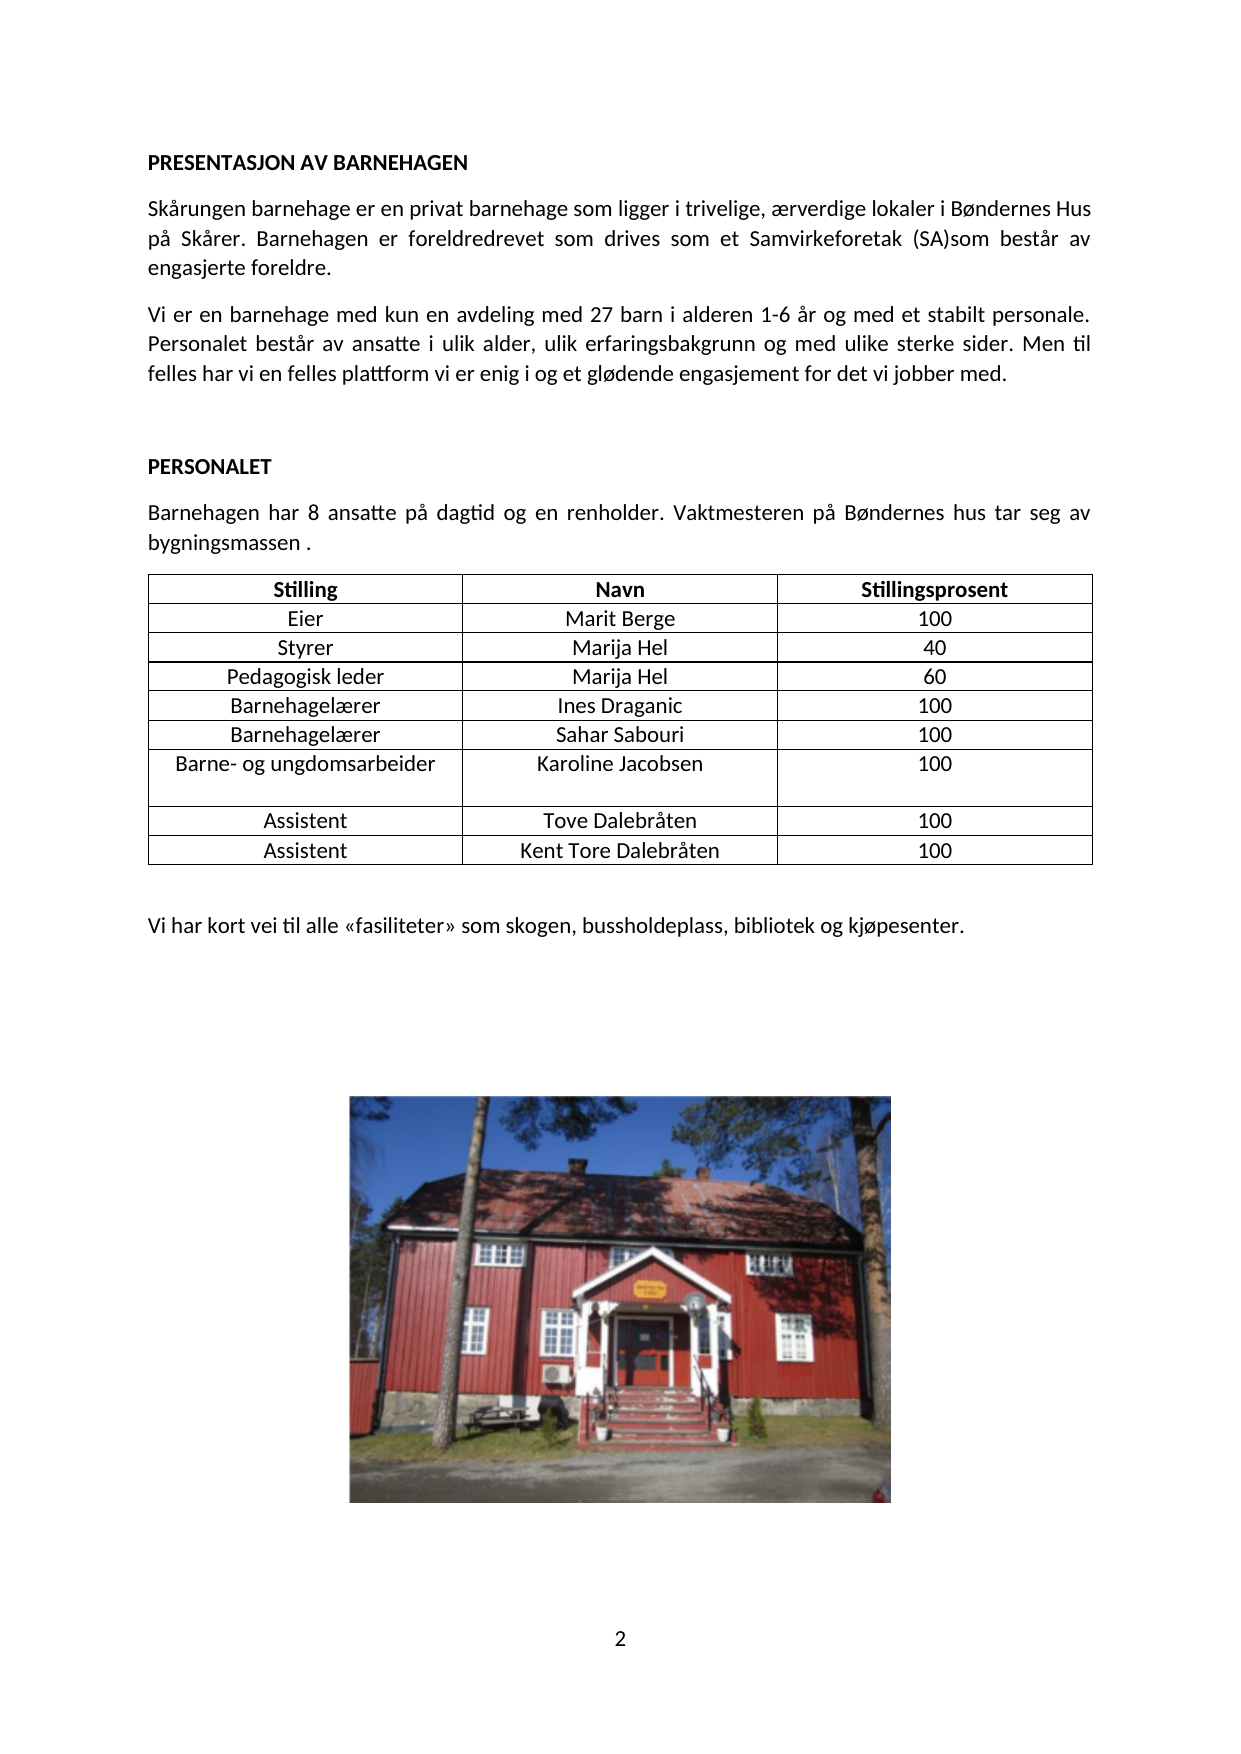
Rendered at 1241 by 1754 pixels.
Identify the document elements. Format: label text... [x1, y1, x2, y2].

table_cell Marit Berge [463, 604, 777, 632]
table_cell 60 [778, 663, 1092, 690]
table_cell 40 [778, 633, 1092, 661]
table_cell Barnehagelærer [149, 721, 462, 748]
table_cell Assistent [149, 807, 462, 835]
table_cell Pedagogisk leder [149, 663, 462, 690]
table_cell Marija Hel [463, 663, 777, 690]
table_cell Styrer [149, 633, 462, 661]
table_cell Barnehagelærer [149, 691, 462, 719]
table_cell Assistent [149, 836, 462, 864]
text PERSONALET [148, 452, 1093, 480]
text Vi er en barnehage med kun en avdeling med 27 barn i alderen 1-6 år og med et stabilt personale. Personalet består av ansatte i ulik alder, ulik erfaringsbakgrunn og med ulike sterke sider. Men til felles har vi en felles plattform vi er enig i og et glødende engasjement for det vi jobber med. [148, 300, 1093, 387]
text Barnehagen har 8 ansatte på dagtid og en renholder. Vaktmesteren på Bøndernes hus tar seg av bygningsmassen . [148, 498, 1093, 556]
picture [349, 1096, 891, 1503]
table_cell Sahar Sabouri [463, 721, 777, 748]
table_cell 100 [778, 836, 1092, 864]
table_cell Kent Tore Dalebråten [463, 836, 777, 864]
table_cell Eier [149, 604, 462, 632]
table_cell Karoline Jacobsen [463, 750, 777, 806]
text Skårungen barnehage er en privat barnehage som ligger i trivelige, ærverdige lokaler i Bøndernes Hus på Skårer. Barnehagen er foreldredrevet som drives som et Samvirkeforetak (SA)som består av engasjerte foreldre. [148, 194, 1093, 281]
text Vi har kort vei til alle «fasiliteter» som skogen, bussholdeplass, bibliotek og kjøpesenter. [148, 911, 1093, 939]
table_cell 100 [778, 807, 1092, 835]
table_cell 100 [778, 750, 1092, 806]
table_cell Tove Dalebråten [463, 807, 777, 835]
table_cell Marija Hel [463, 633, 777, 661]
table_cell Barne- og ungdomsarbeider [149, 750, 462, 806]
table_header Stillingsprosent [778, 575, 1092, 603]
table_cell Ines Draganic [463, 691, 777, 719]
text PRESENTASJON AV BARNEHAGEN [148, 148, 1093, 176]
table_cell 100 [778, 604, 1092, 632]
table_cell 100 [778, 721, 1092, 748]
table_header Navn [463, 575, 777, 603]
table_cell 100 [778, 691, 1092, 719]
table_header Stilling [149, 575, 462, 603]
